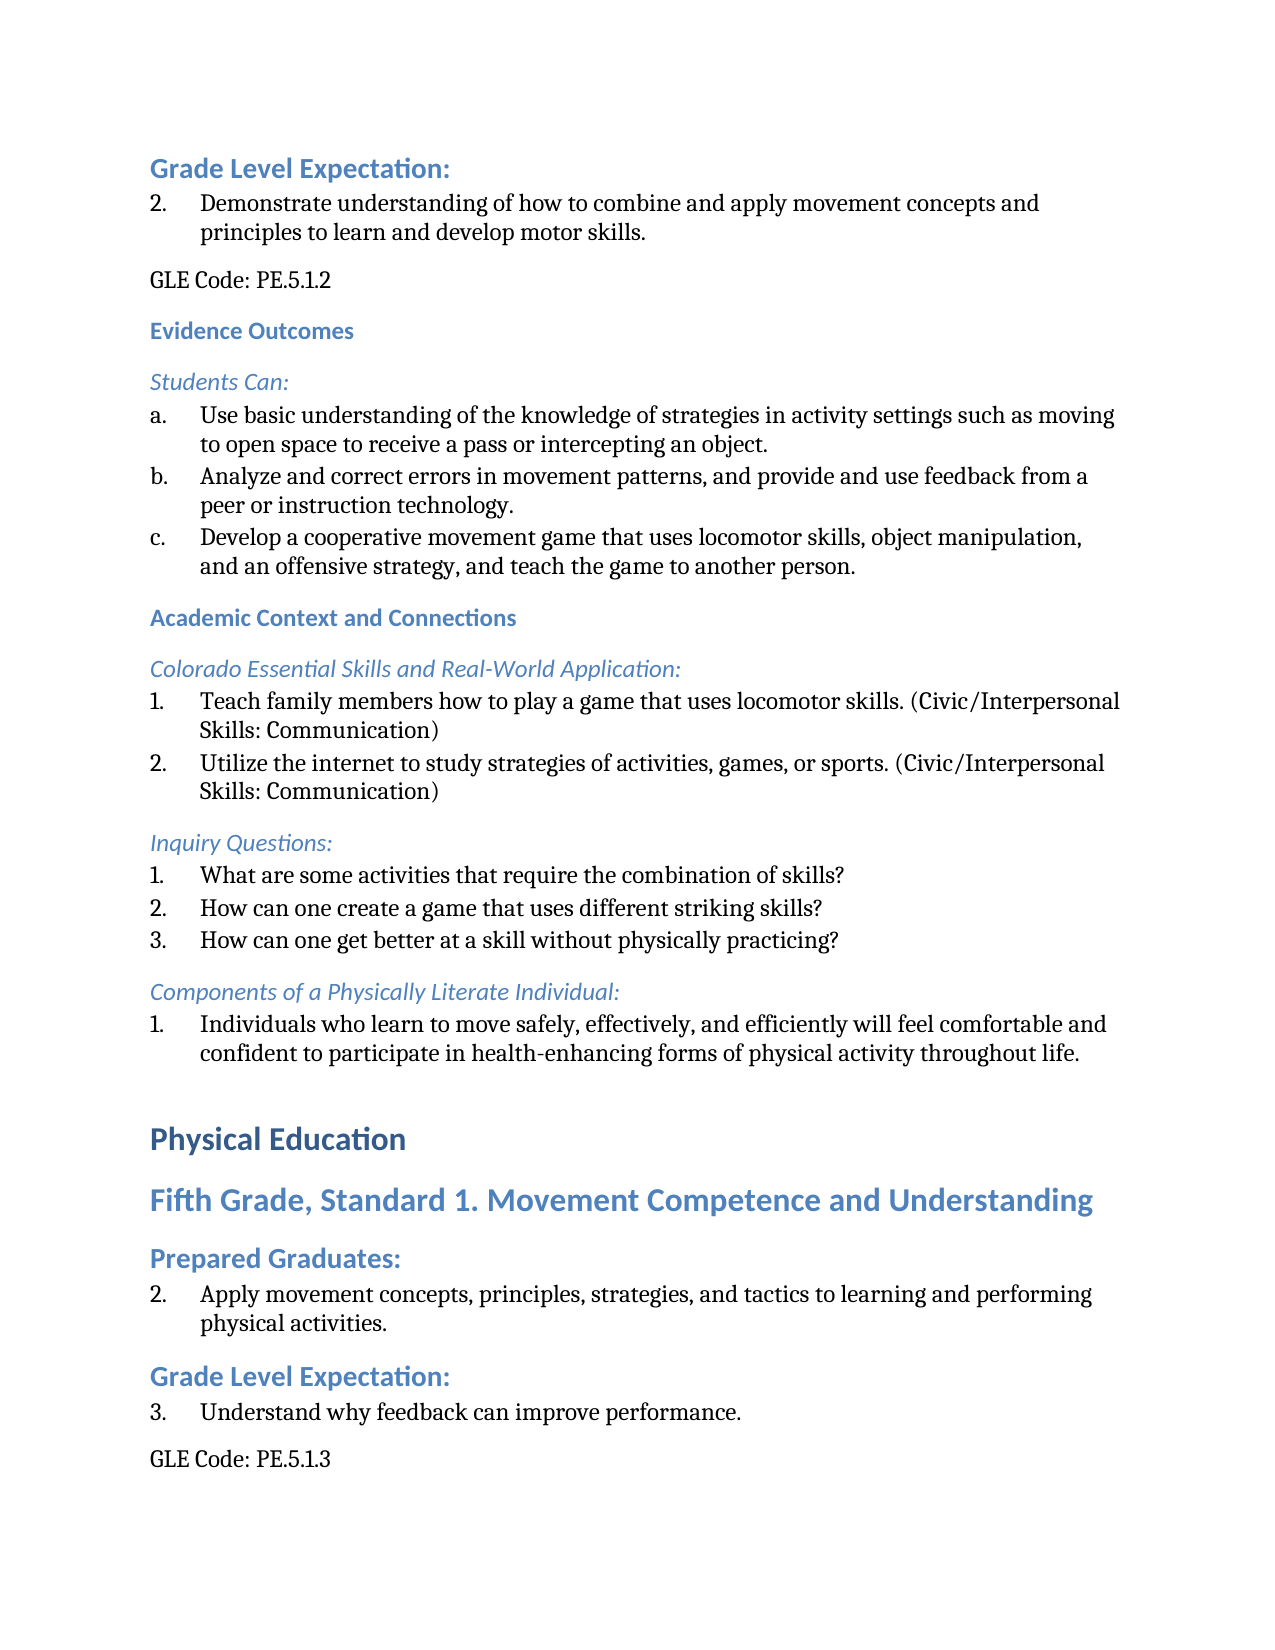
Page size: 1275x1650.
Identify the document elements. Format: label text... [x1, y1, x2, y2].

subtitle Grade Level Expectation: [150, 150, 1125, 186]
text GLE Code: PE.5.1.2 [150, 266, 1125, 294]
list Understand why feedback can improve performance. [150, 1398, 1125, 1426]
subtitle Students Can: [150, 367, 1125, 397]
subtitle Inquiry Questions: [150, 827, 1125, 857]
list Use basic understanding of the knowledge of strategies in activity settings such as moving to open space to receive a pass or intercepting an object. [150, 401, 1125, 458]
list How can one get better at a skill without physically practicing? [150, 926, 1125, 955]
list Demonstrate understanding of how to combine and apply movement concepts and principles to learn and develop motor skills. [150, 189, 1125, 247]
subtitle Components of a Physically Literate Individual: [150, 976, 1125, 1006]
subtitle Evidence Outcomes [150, 315, 1125, 346]
subtitle Academic Context and Connections [150, 602, 1125, 632]
list Individuals who learn to move safely, effectively, and efficiently will feel comfortable and confident to participate in health-enhancing forms of physical activity throughout life. [150, 1010, 1125, 1067]
list Apply movement concepts, principles, strategies, and tactics to learning and performing physical activities. [150, 1280, 1125, 1337]
text GLE Code: PE.5.1.3 [150, 1445, 1125, 1474]
subtitle Physical Education [150, 1117, 1125, 1158]
subtitle Colorado Essential Skills and Real-World Application: [150, 653, 1125, 683]
list How can one create a game that uses different striking skills? [150, 894, 1125, 922]
list Develop a cooperative movement game that uses locomotor skills, object manipulation, and an offensive strategy, and teach the game to another person. [150, 523, 1125, 581]
list Analyze and correct errors in movement patterns, and provide and use feedback from a peer or instruction technology. [150, 462, 1125, 519]
subtitle Fifth Grade, Standard 1. Movement Competence and Understanding [150, 1179, 1125, 1220]
subtitle Grade Level Expectation: [150, 1358, 1125, 1394]
subtitle Prepared Graduates: [150, 1241, 1125, 1276]
list What are some activities that require the combination of skills? [150, 861, 1125, 890]
list Utilize the internet to study strategies of activities, games, or sports. (Civic/Interpersonal Skills: Communication) [150, 748, 1125, 806]
list Teach family members how to play a game that uses locomotor skills. (Civic/Interpersonal Skills: Communication) [150, 687, 1125, 745]
